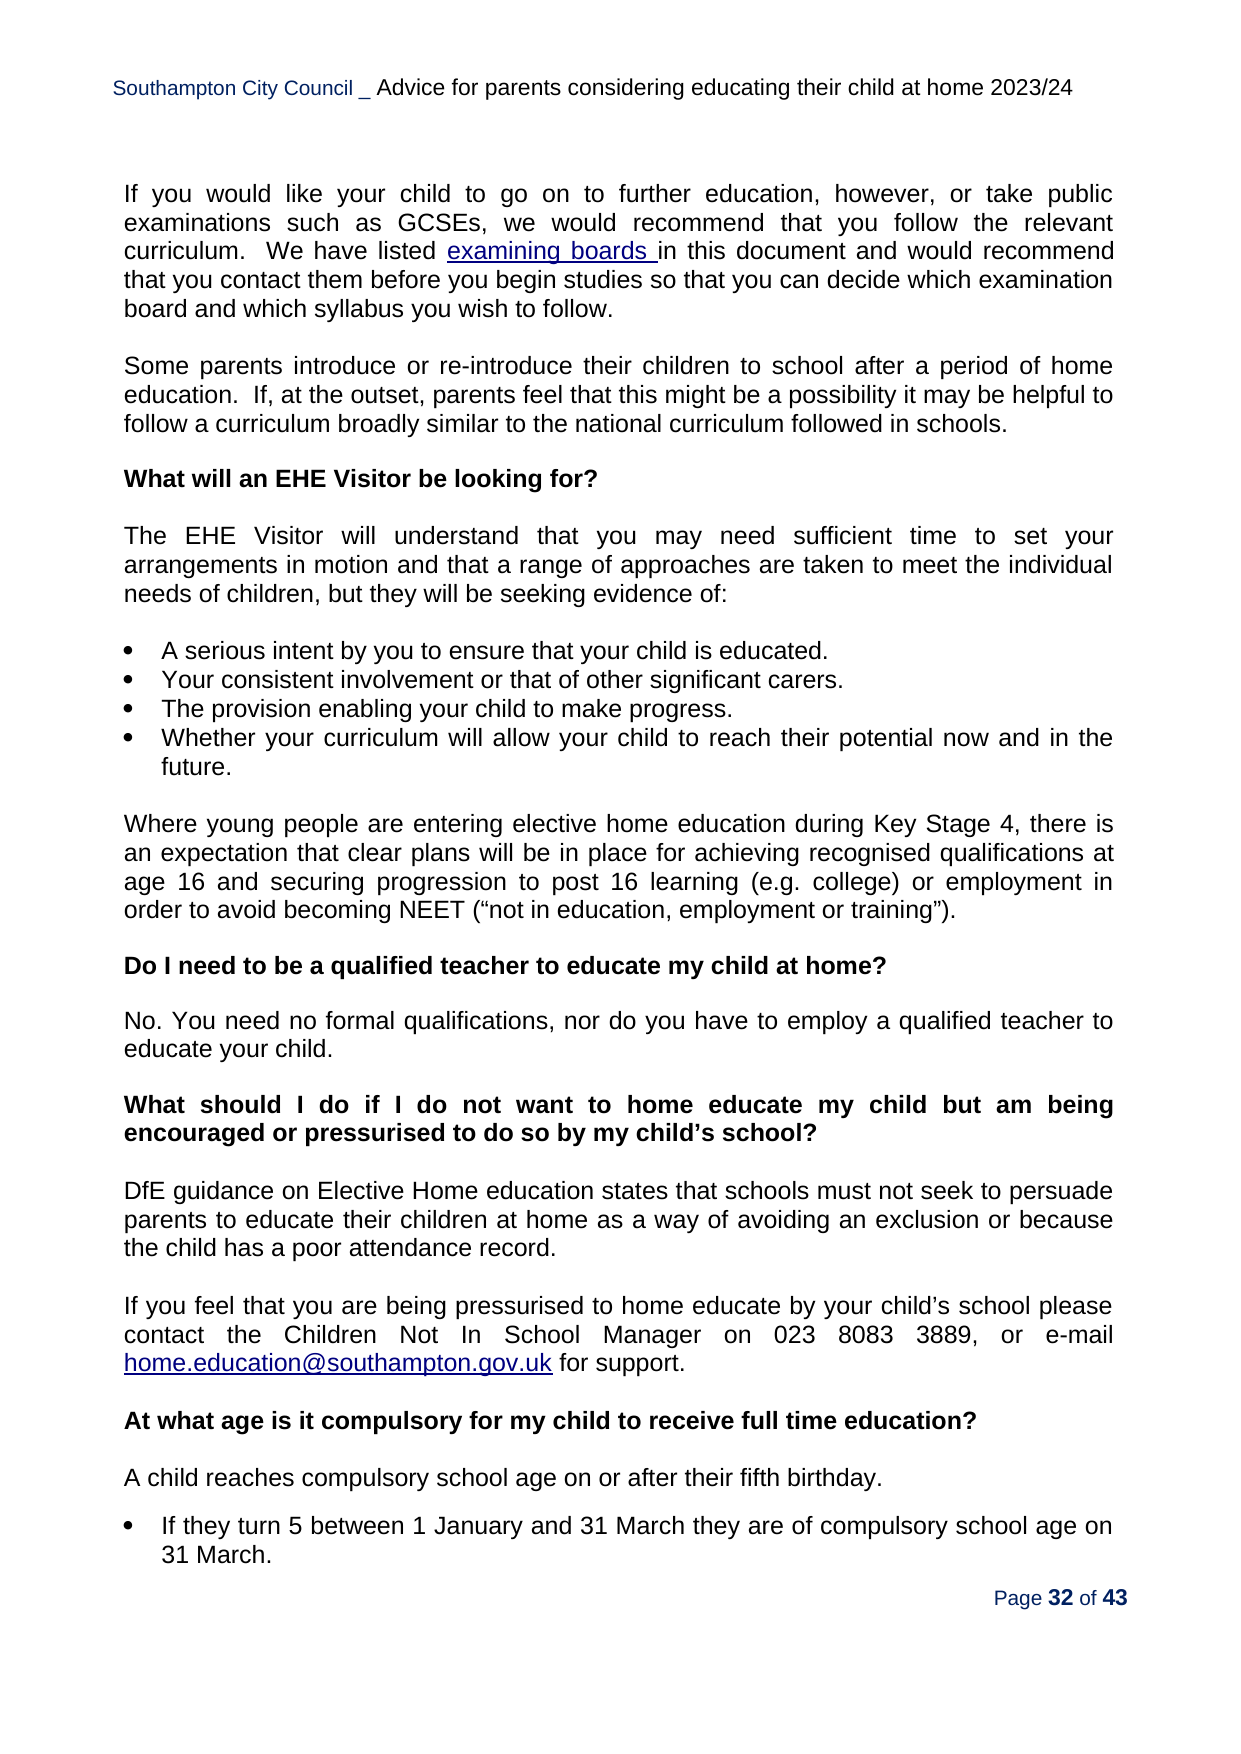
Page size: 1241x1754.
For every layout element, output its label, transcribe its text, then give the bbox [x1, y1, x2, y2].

table_cell Do I need to be a qualified teacher to educate my child at home? [113, 951, 1127, 979]
table_cell What should I do if I do not want to home educate my child but am being encouraged or pressurised to do so by my child’s school? [113, 1090, 1127, 1176]
table_cell DfE guidance on Elective Home education states that schools must not seek to persuade parents to educate their children at home as a way of avoiding an exclusion or because the child has a poor attendance record. If you feel that you are being pressurised to home educate by your child’s school please contact the Children Not In School Manager on 023 8083 3889, or e-mail home.education@southampton.gov.uk for support. [113, 1176, 1127, 1406]
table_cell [113, 1435, 1127, 1569]
table_cell At what age is it compulsory for my child to receive full time education? [113, 1406, 1127, 1434]
table_cell What will an EHE Visitor be looking for? [113, 464, 1127, 493]
table_cell No. You need no formal qualifications, nor do you have to employ a qualified teacher to educate your child. [113, 979, 1127, 1089]
table_cell The EHE Visitor will understand that you may need sufficient time to set your arrangements in motion and that a range of approaches are taken to meet the individual needs of children, but they will be seeking evidence of: A serious intent by you to ensure that your child is educated. Your consistent involvement or that of other significant carers. The provision enabling your child to make progress. Whether your curriculum will allow your child to reach their potential now and in the future. Where young people are entering elective home education during Key Stage 4, there is an expectation that clear plans will be in place for achieving recognised qualifications at age 16 and securing progression to post 16 learning (e.g. college) or employment in order to avoid becoming NEET (“not in education, employment or training”). [113, 493, 1127, 951]
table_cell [113, 150, 1127, 464]
